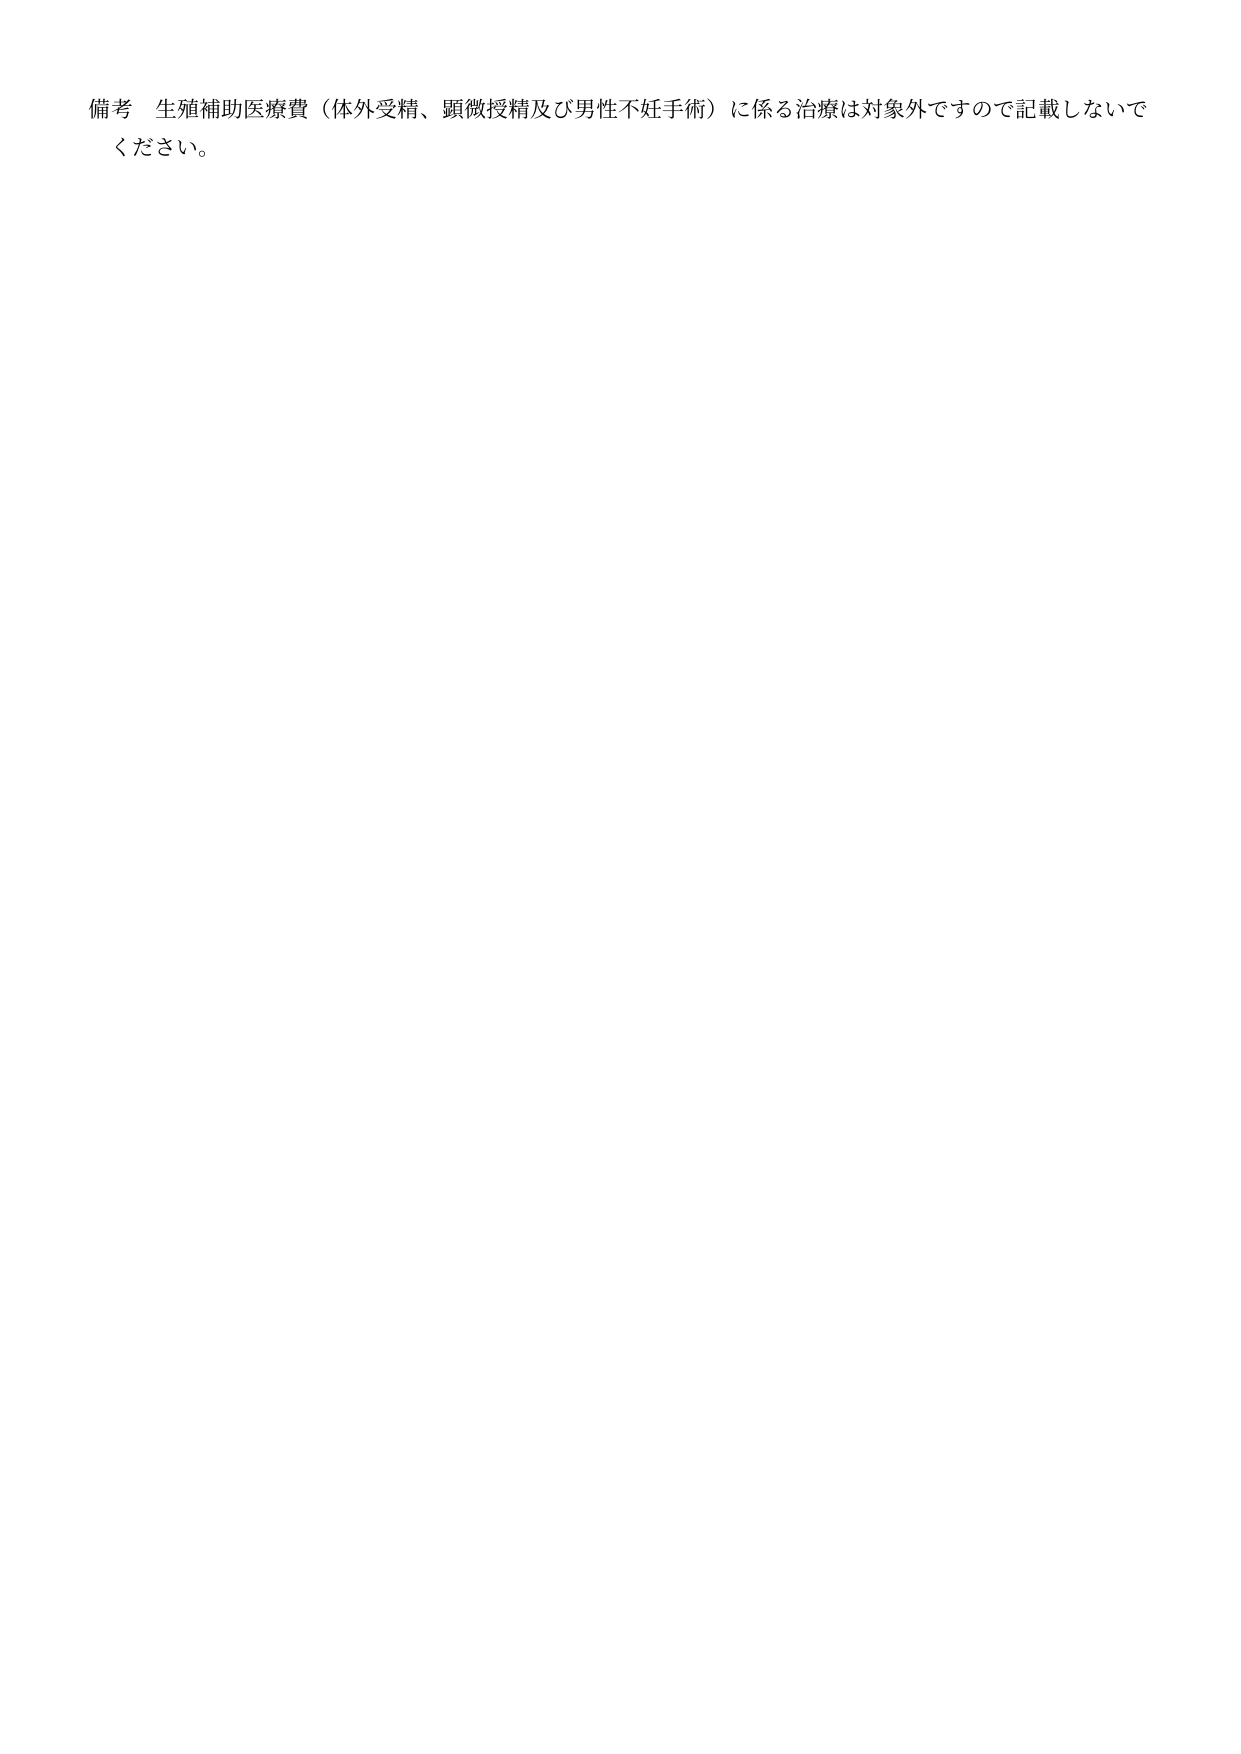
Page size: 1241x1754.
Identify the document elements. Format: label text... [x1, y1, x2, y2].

text 備考 生殖補助医療費（体外受精、顕微授精及び男性不妊手術）に係る治療は対象外ですので記載しないでください。 [89, 89, 1152, 164]
